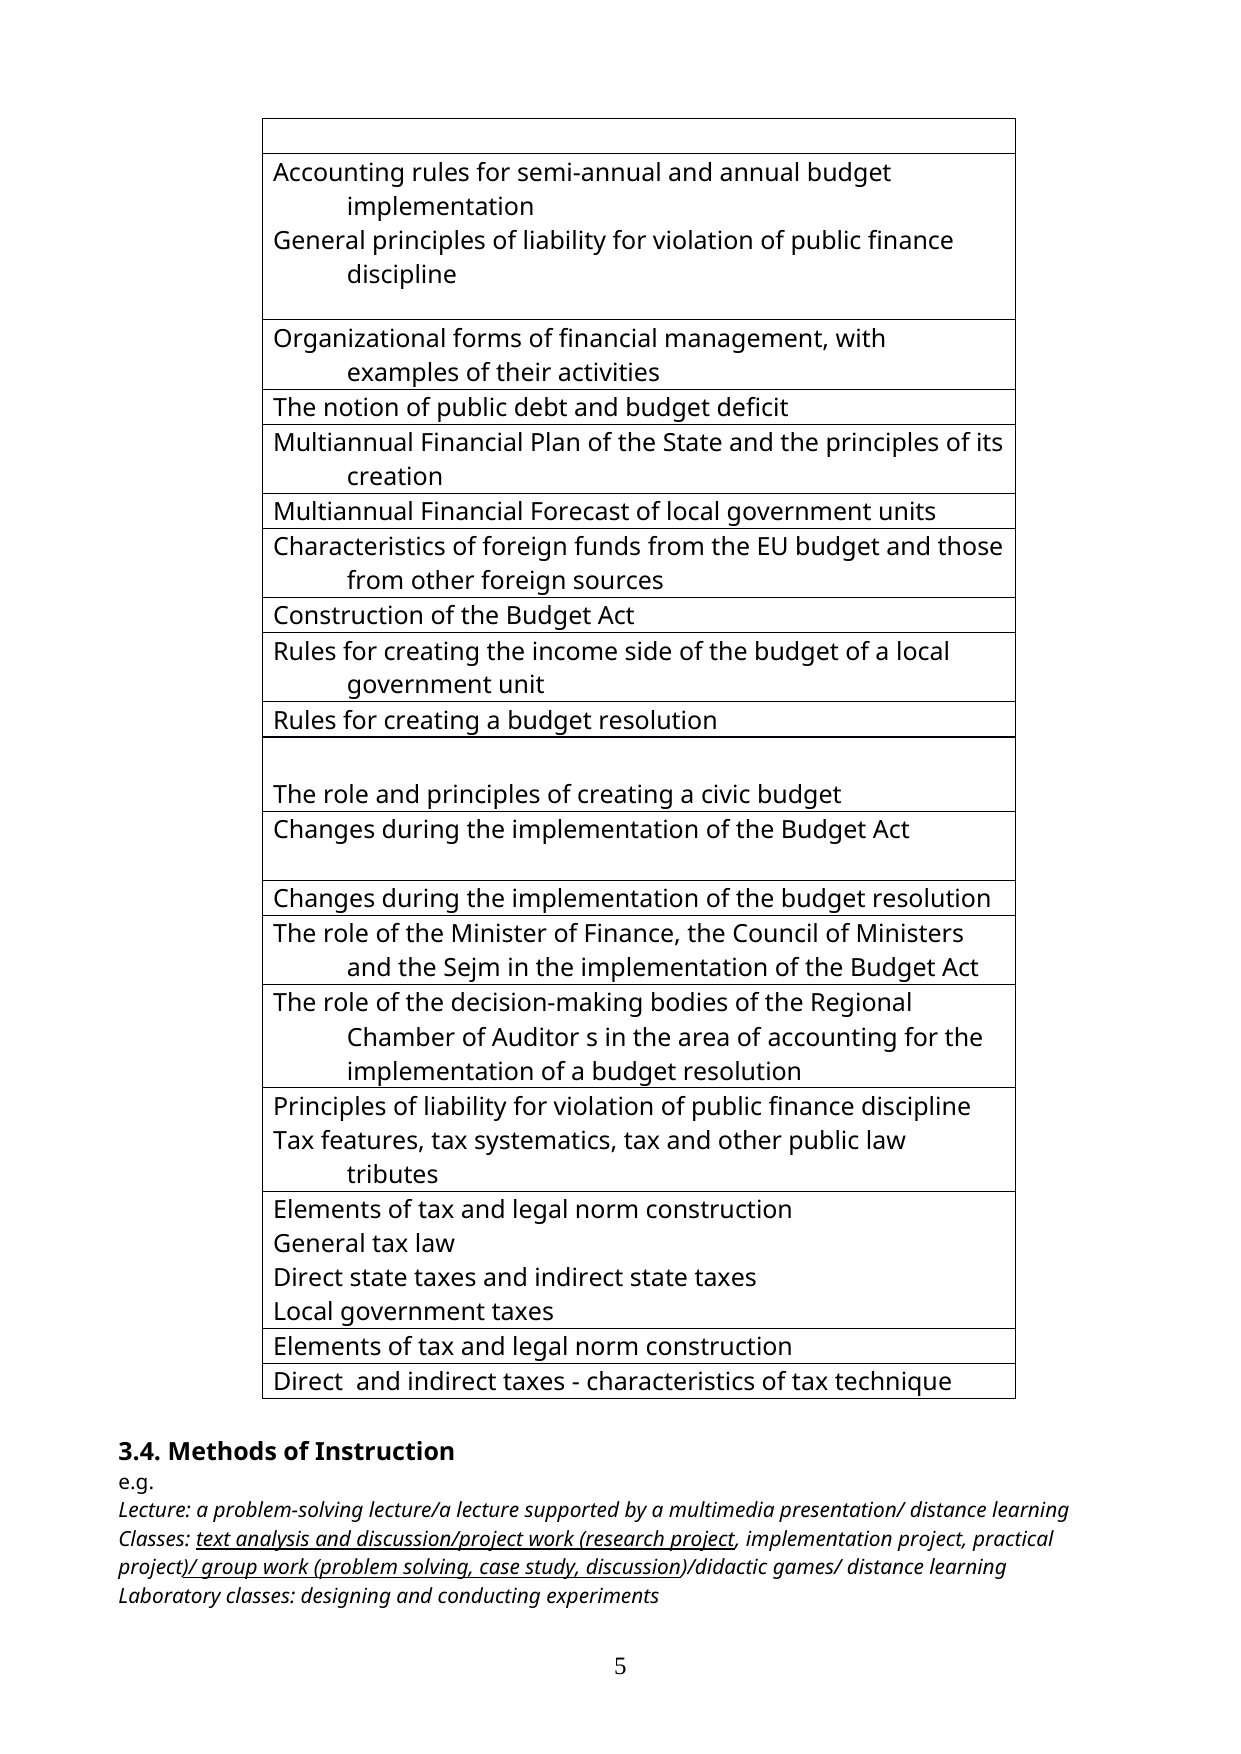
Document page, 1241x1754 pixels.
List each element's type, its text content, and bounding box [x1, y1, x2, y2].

table_cell Rules for creating the income side of the budget of a local government unit [263, 633, 1015, 701]
text e.g. [118, 1467, 1122, 1496]
table_cell Multiannual Financial Forecast of local government units [263, 494, 1015, 528]
table_cell Multiannual Financial Plan of the State and the principles of its creation [263, 425, 1015, 493]
table_cell The notion of public debt and budget deficit [263, 390, 1015, 423]
table_cell The role of the Minister of Finance, the Council of Ministers and the Sejm in the implementation of the Budget Act [263, 916, 1015, 984]
table_cell Construction of the Budget Act [263, 598, 1015, 632]
table_cell Changes during the implementation of the Budget Act [263, 812, 1015, 880]
table_cell Principles of liability for violation of public finance discipline Tax features, tax systematics, tax and other public law tributes [263, 1088, 1015, 1191]
table_cell Characteristics of foreign funds from the EU budget and those from other foreign sources [263, 529, 1015, 597]
table_cell Elements of tax and legal norm construction General tax law Direct state taxes and indirect state taxes Local government taxes [263, 1192, 1015, 1328]
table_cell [263, 119, 1015, 153]
table_cell Organizational forms of financial management, with examples of their activities [263, 320, 1015, 388]
table_cell The role of the decision-making bodies of the Regional Chamber of Auditor s in the area of ​​accounting for the implementation of a budget resolution [263, 985, 1015, 1087]
text 3.4. Methods of Instruction [118, 1433, 1122, 1467]
text Lecture: a problem-solving lecture/a lecture supported by a multimedia presentation/ distance learning [118, 1496, 1122, 1524]
table_cell Changes during the implementation of the budget resolution [263, 881, 1015, 915]
table_cell Rules for creating a budget resolution [263, 702, 1015, 736]
table_cell Accounting rules for semi-annual and annual budget implementation General principles of liability for violation of public finance discipline [263, 154, 1015, 319]
text Laboratory classes: designing and conducting experiments [118, 1581, 1122, 1609]
text Classes: text analysis and discussion/project work (research project, implementation project, practical project)/ group work (problem solving, case study, discussion)/didactic games/ distance learning [118, 1524, 1122, 1581]
table_cell Direct and indirect taxes - characteristics of tax technique [263, 1364, 1015, 1398]
table_cell Elements of tax and legal norm construction [263, 1329, 1015, 1363]
table_cell The role and principles of creating a civic budget [263, 738, 1015, 811]
